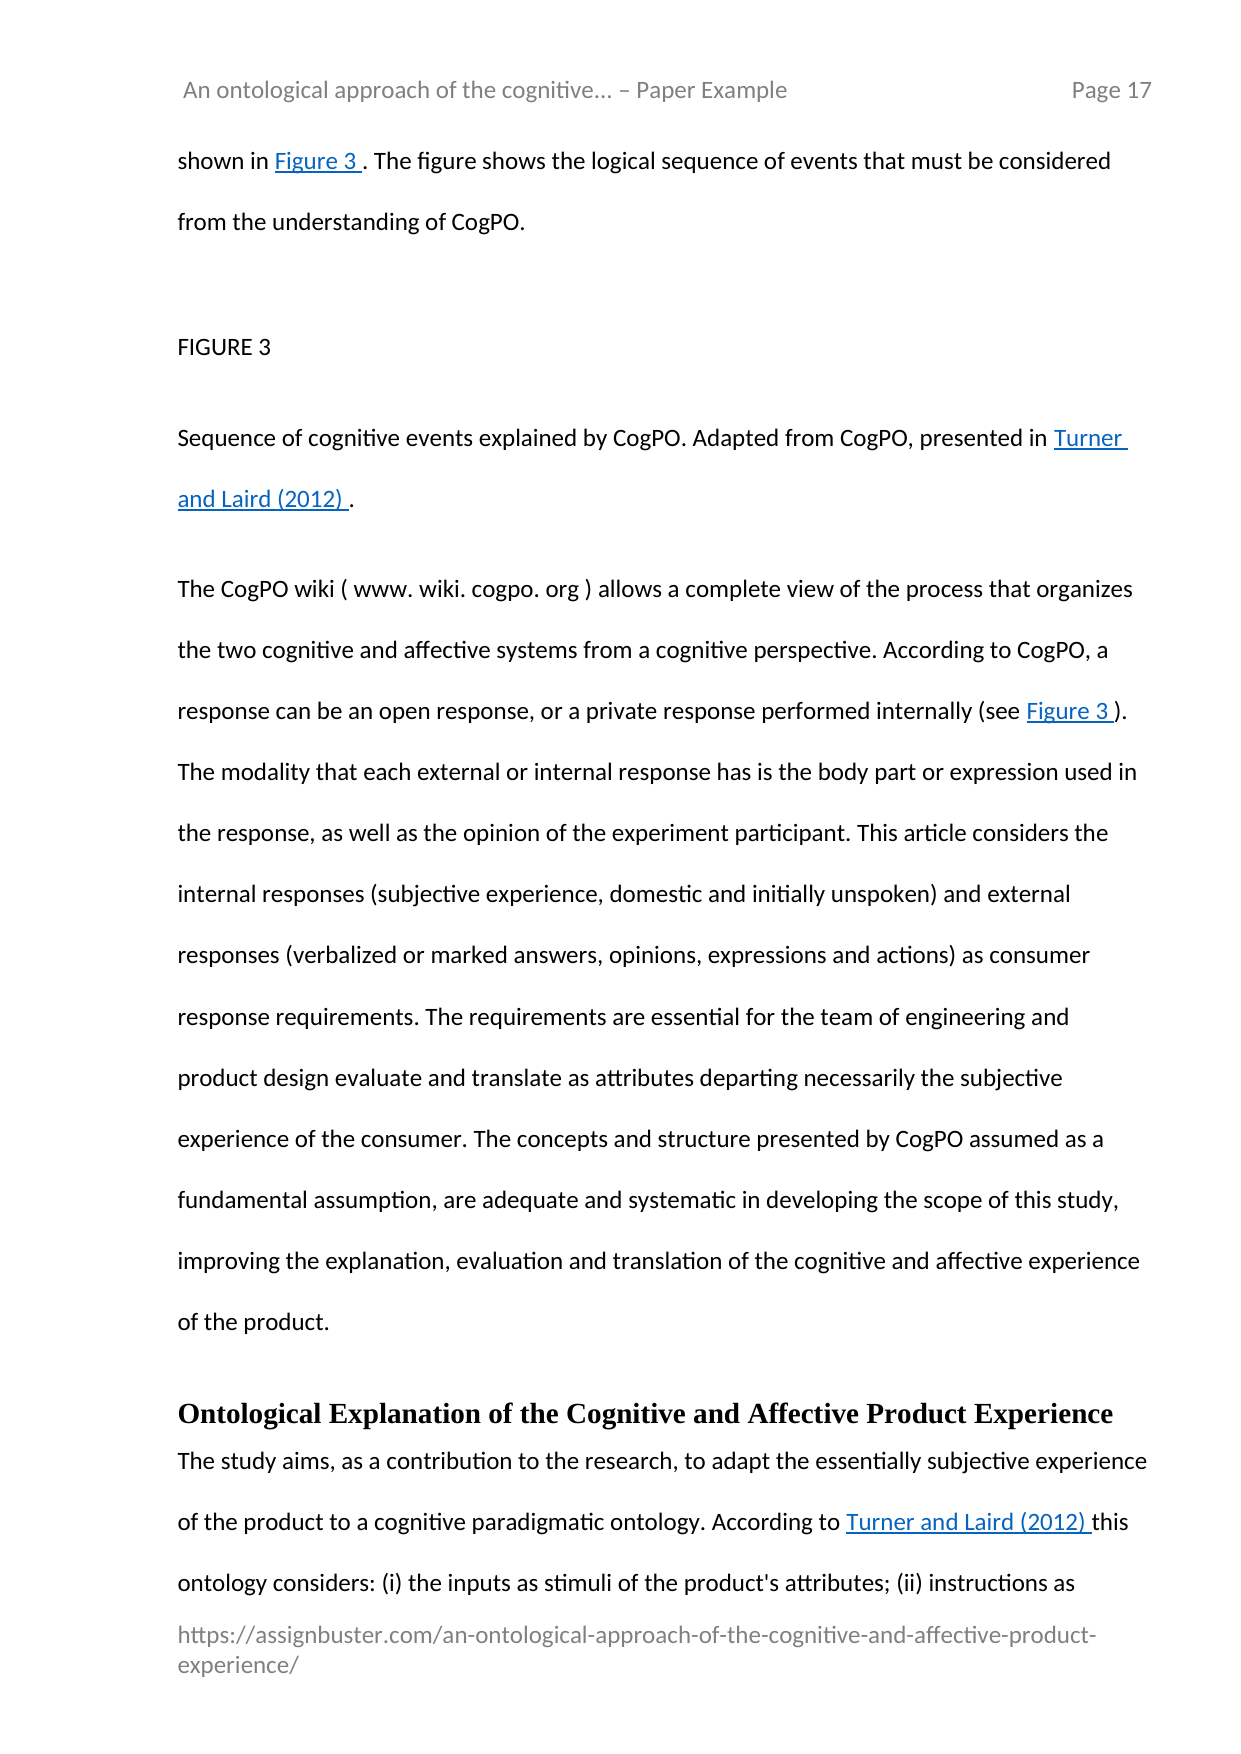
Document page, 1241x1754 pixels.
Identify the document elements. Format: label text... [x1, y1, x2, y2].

text Sequence of cognitive events explained by CogPO. Adapted from CogPO, presented in Turner and Laird (2012) . [177, 422, 1152, 513]
text FIGURE 3 [177, 297, 1152, 362]
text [177, 1445, 1152, 1598]
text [177, 145, 1152, 237]
text The CogPO wiki ( www. wiki. cogpo. org ) allows a complete view of the process that organizes the two cognitive and affective systems from a cognitive perspective. According to CogPO, a response can be an open response, or a private response performed internally (see Figure 3 ). The modality that each external or internal response has is the body part or expression used in the response, as well as the opinion of the experiment participant. This article considers the internal responses (subjective experience, domestic and initially unspoken) and external responses (verbalized or marked answers, opinions, expressions and actions) as consumer response requirements. The requirements are essential for the team of engineering and product design evaluate and translate as attributes departing necessarily the subjective experience of the consumer. The concepts and structure presented by CogPO assumed as a fundamental assumption, are adequate and systematic in developing the scope of this study, improving the explanation, evaluation and translation of the cognitive and affective experience of the product. [177, 573, 1152, 1336]
subtitle Ontological Explanation of the Cognitive and Affective Product Experience [177, 1396, 1152, 1430]
